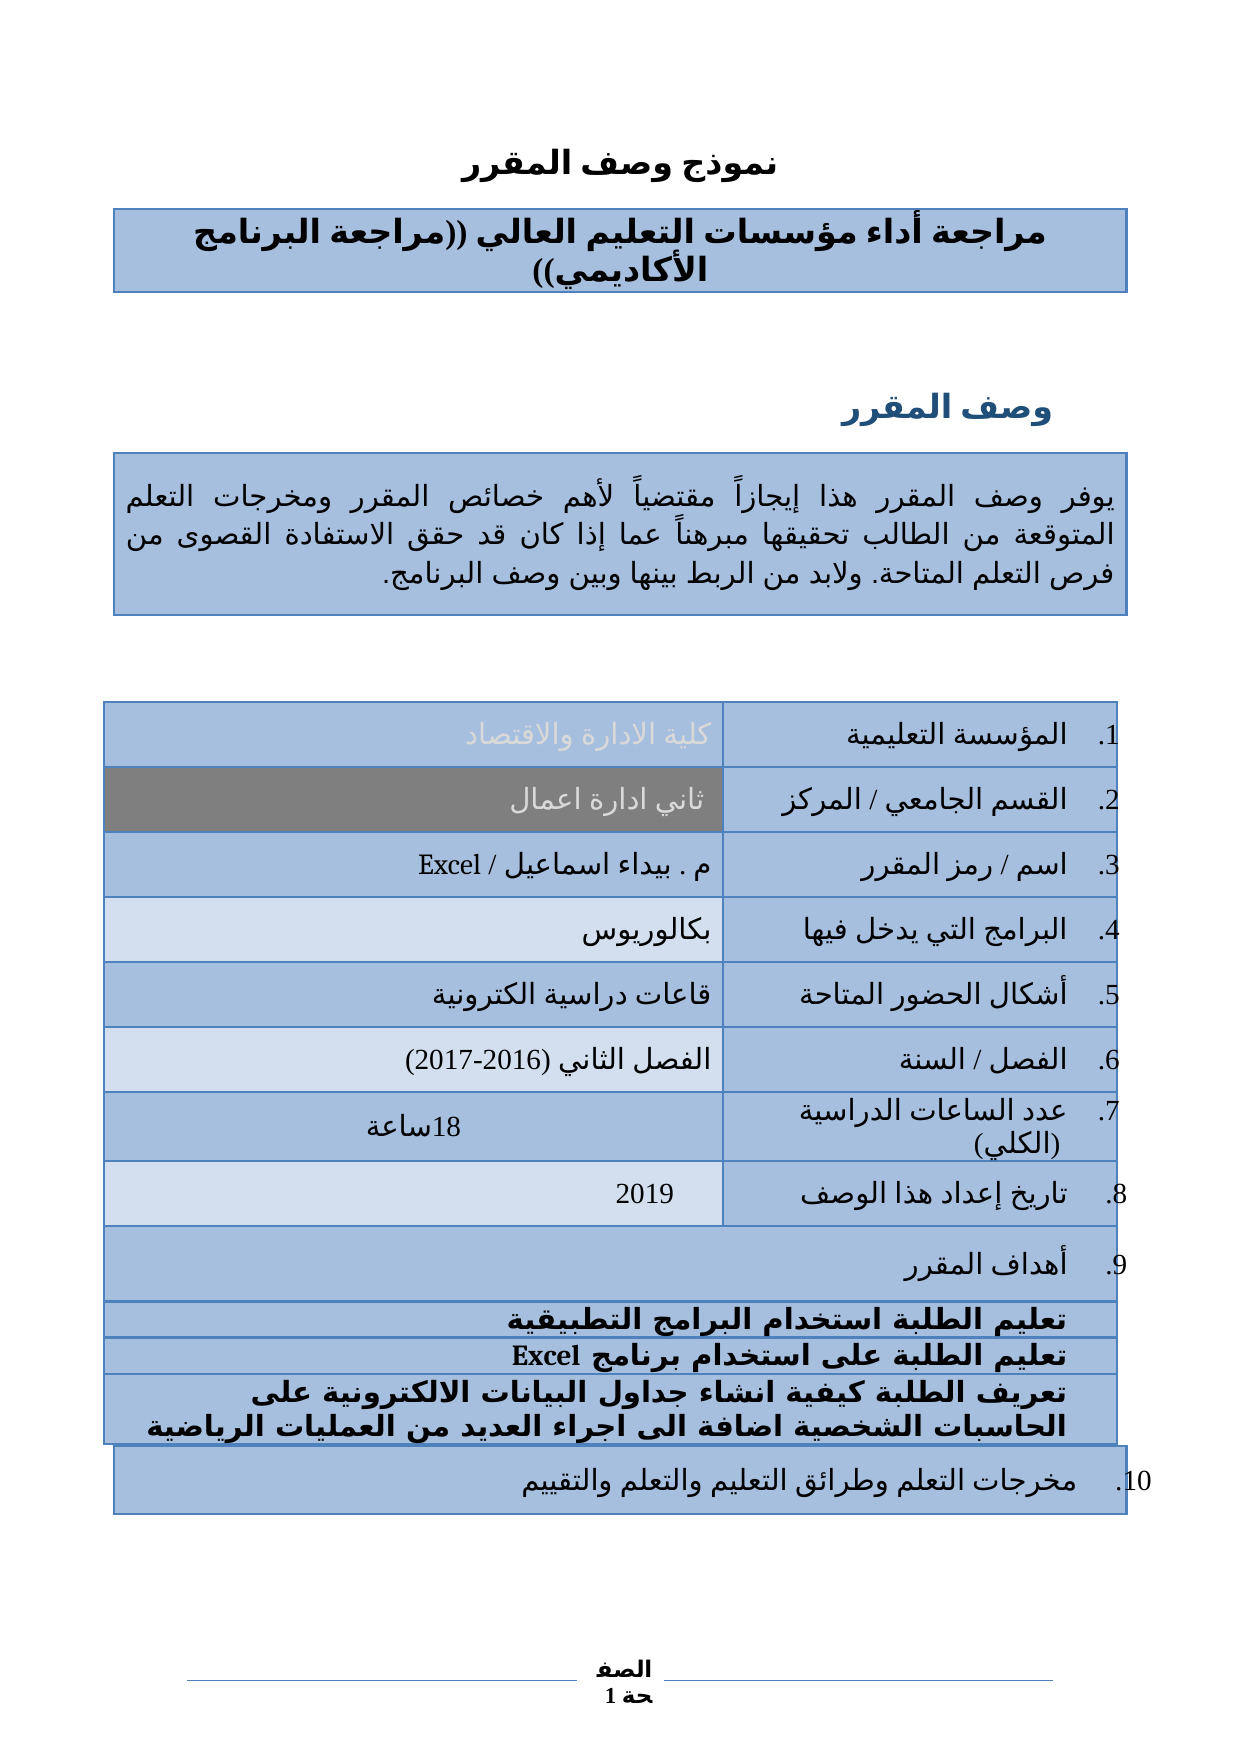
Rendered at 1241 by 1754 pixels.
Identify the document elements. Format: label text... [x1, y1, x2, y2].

table_header مخرجات التعلم وطرائق التعليم والتعلم والتقييم [115, 1447, 1125, 1513]
table_cell تعليم الطلبة على استخدام برنامج Excel [105, 1339, 1116, 1373]
table_cell القسم الجامعي / المركز [724, 768, 1116, 831]
table_cell أهداف المقرر [105, 1227, 1116, 1300]
table_cell 18ساعة [105, 1093, 722, 1160]
table_cell الفصل / السنة [724, 1028, 1116, 1091]
table_cell تاريخ إعداد هذا الوصف [724, 1162, 1116, 1225]
table_cell تعليم الطلبة استخدام البرامج التطبيقية [105, 1303, 1116, 1336]
table_cell م . بيداء اسماعيل / Excel [105, 833, 722, 896]
table_cell عدد الساعات الدراسية (الكلي) [724, 1093, 1116, 1160]
table_cell الفصل الثاني (2016-2017) [105, 1028, 722, 1091]
table_header يوفر وصف المقرر هذا إيجازاً مقتضياً لأهم خصائص المقرر ومخرجات التعلم المتوقعة من الطالب تحقيقها مبرهناً عما إذا كان قد حقق الاستفادة القصوى من فرص التعلم المتاحة. ولابد من الربط بينها وبين وصف البرنامج. [115, 454, 1125, 614]
table_header كلية الادارة والاقتصاد [105, 703, 722, 766]
table_cell تعريف الطلبة كيفية انشاء جداول البيانات الالكترونية على الحاسبات الشخصية اضافة الى اجراء العديد من العمليات الرياضية [105, 1375, 1116, 1443]
table_cell ثاني ادارة اعمال [105, 768, 722, 831]
table_header مراجعة أداء مؤسسات التعليم العالي ((مراجعة البرنامج الأكاديمي)) [115, 210, 1125, 291]
table_cell 2019 [105, 1162, 722, 1225]
table_header المؤسسة التعليمية [724, 703, 1116, 766]
table_cell بكالوريوس [105, 898, 722, 961]
table_cell أشكال الحضور المتاحة [724, 963, 1116, 1026]
table_cell قاعات دراسية الكترونية [105, 963, 722, 1026]
table_cell اسم / رمز المقرر [724, 833, 1116, 896]
text نموذج وصف المقرر [187, 143, 1053, 181]
text وصف المقرر [187, 387, 1053, 425]
table_cell البرامج التي يدخل فيها [724, 898, 1116, 961]
